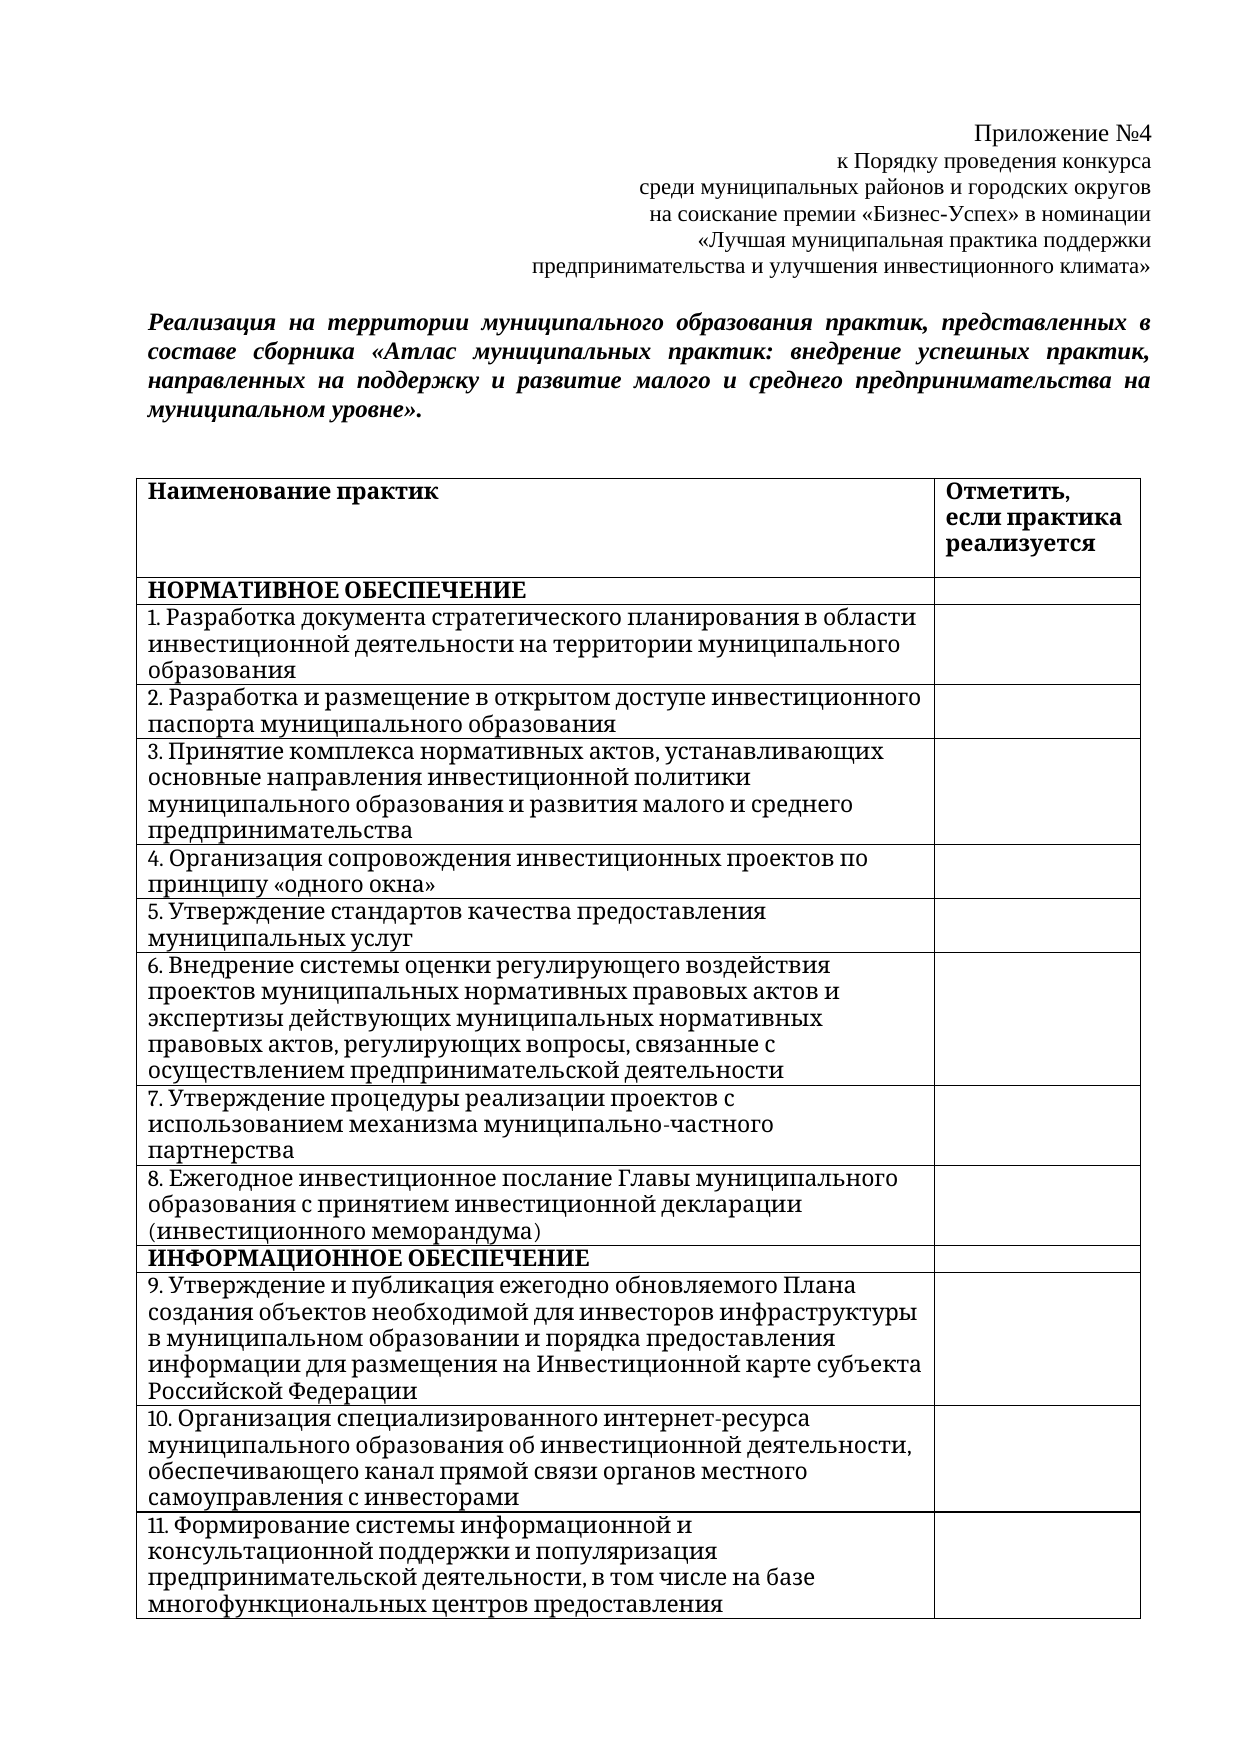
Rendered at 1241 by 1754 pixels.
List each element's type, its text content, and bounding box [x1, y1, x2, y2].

table_cell 6. Внедрение системы оценки регулирующего воздействия проектов муниципальных нормативных правовых актов и экспертизы действующих муниципальных нормативных правовых актов, регулирующих вопросы, связанные с осуществлением предпринимательской деятельности [137, 953, 934, 1084]
table_header Отметить, если практика реализуется [935, 479, 1140, 577]
table_cell [935, 953, 1140, 1084]
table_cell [137, 1513, 934, 1618]
table_cell [935, 578, 1140, 604]
table_cell [935, 845, 1140, 898]
table_cell [935, 685, 1140, 738]
text Приложение №4 [148, 118, 1152, 147]
table_cell НОРМАТИВНОЕ ОБЕСПЕЧЕНИЕ [137, 578, 934, 604]
table_cell 7. Утверждение процедуры реализации проектов с использованием механизма муниципально-частного партнерства [137, 1086, 934, 1165]
table_cell [935, 1166, 1140, 1245]
table_cell 5. Утверждение стандартов качества предоставления муниципальных услуг [137, 899, 934, 952]
text «Лучшая муниципальная практика поддержки [148, 226, 1152, 252]
table_cell 3. Принятие комплекса нормативных актов, устанавливающих основные направления инвестиционной политики муниципального образования и развития малого и среднего предпринимательства [137, 739, 934, 844]
table_cell [935, 605, 1140, 684]
table_cell [935, 1406, 1140, 1511]
table_header Наименование практик [137, 479, 934, 577]
table_cell 10. Организация специализированного интернет-ресурса муниципального образования об инвестиционной деятельности, обеспечивающего канал прямой связи органов местного самоуправления с инвесторами [137, 1406, 934, 1511]
table_cell 8. Ежегодное инвестиционное послание Главы муниципального образования с принятием инвестиционной декларации (инвестиционного меморандума) [137, 1166, 934, 1245]
text к Порядку проведения конкурса [148, 147, 1152, 173]
text предпринимательства и улучшения инвестиционного климата» [148, 252, 1152, 279]
table_cell ИНФОРМАЦИОННОЕ ОБЕСПЕЧЕНИЕ [137, 1246, 934, 1272]
text на соискание премии «Бизнес-Успех» в номинации [148, 199, 1152, 226]
table_cell 9. Утверждение и публикация ежегодно обновляемого Плана создания объектов необходимой для инвесторов инфраструктуры в муниципальном образовании и порядка предоставления информации для размещения на Инвестиционной карте субъекта Российской Федерации [137, 1273, 934, 1405]
table_cell 2. Разработка и размещение в открытом доступе инвестиционного паспорта муниципального образования [137, 685, 934, 738]
table_cell [935, 739, 1140, 844]
text среди муниципальных районов и городских округов [148, 173, 1152, 199]
table_cell [935, 1273, 1140, 1405]
table_cell [935, 1246, 1140, 1272]
table_cell [935, 1513, 1140, 1618]
table_cell [935, 899, 1140, 952]
text Реализация на территории муниципального образования практик, представленных в составе сборника «Атлас муниципальных практик: внедрение успешных практик, направленных на поддержку и развитие малого и среднего предпринимательства на муниципальном уровне». [148, 307, 1152, 422]
table_cell [935, 1086, 1140, 1165]
table_cell 4. Организация сопровождения инвестиционных проектов по принципу «одного окна» [137, 845, 934, 898]
table_cell 1. Разработка документа стратегического планирования в области инвестиционной деятельности на территории муниципального образования [137, 605, 934, 684]
